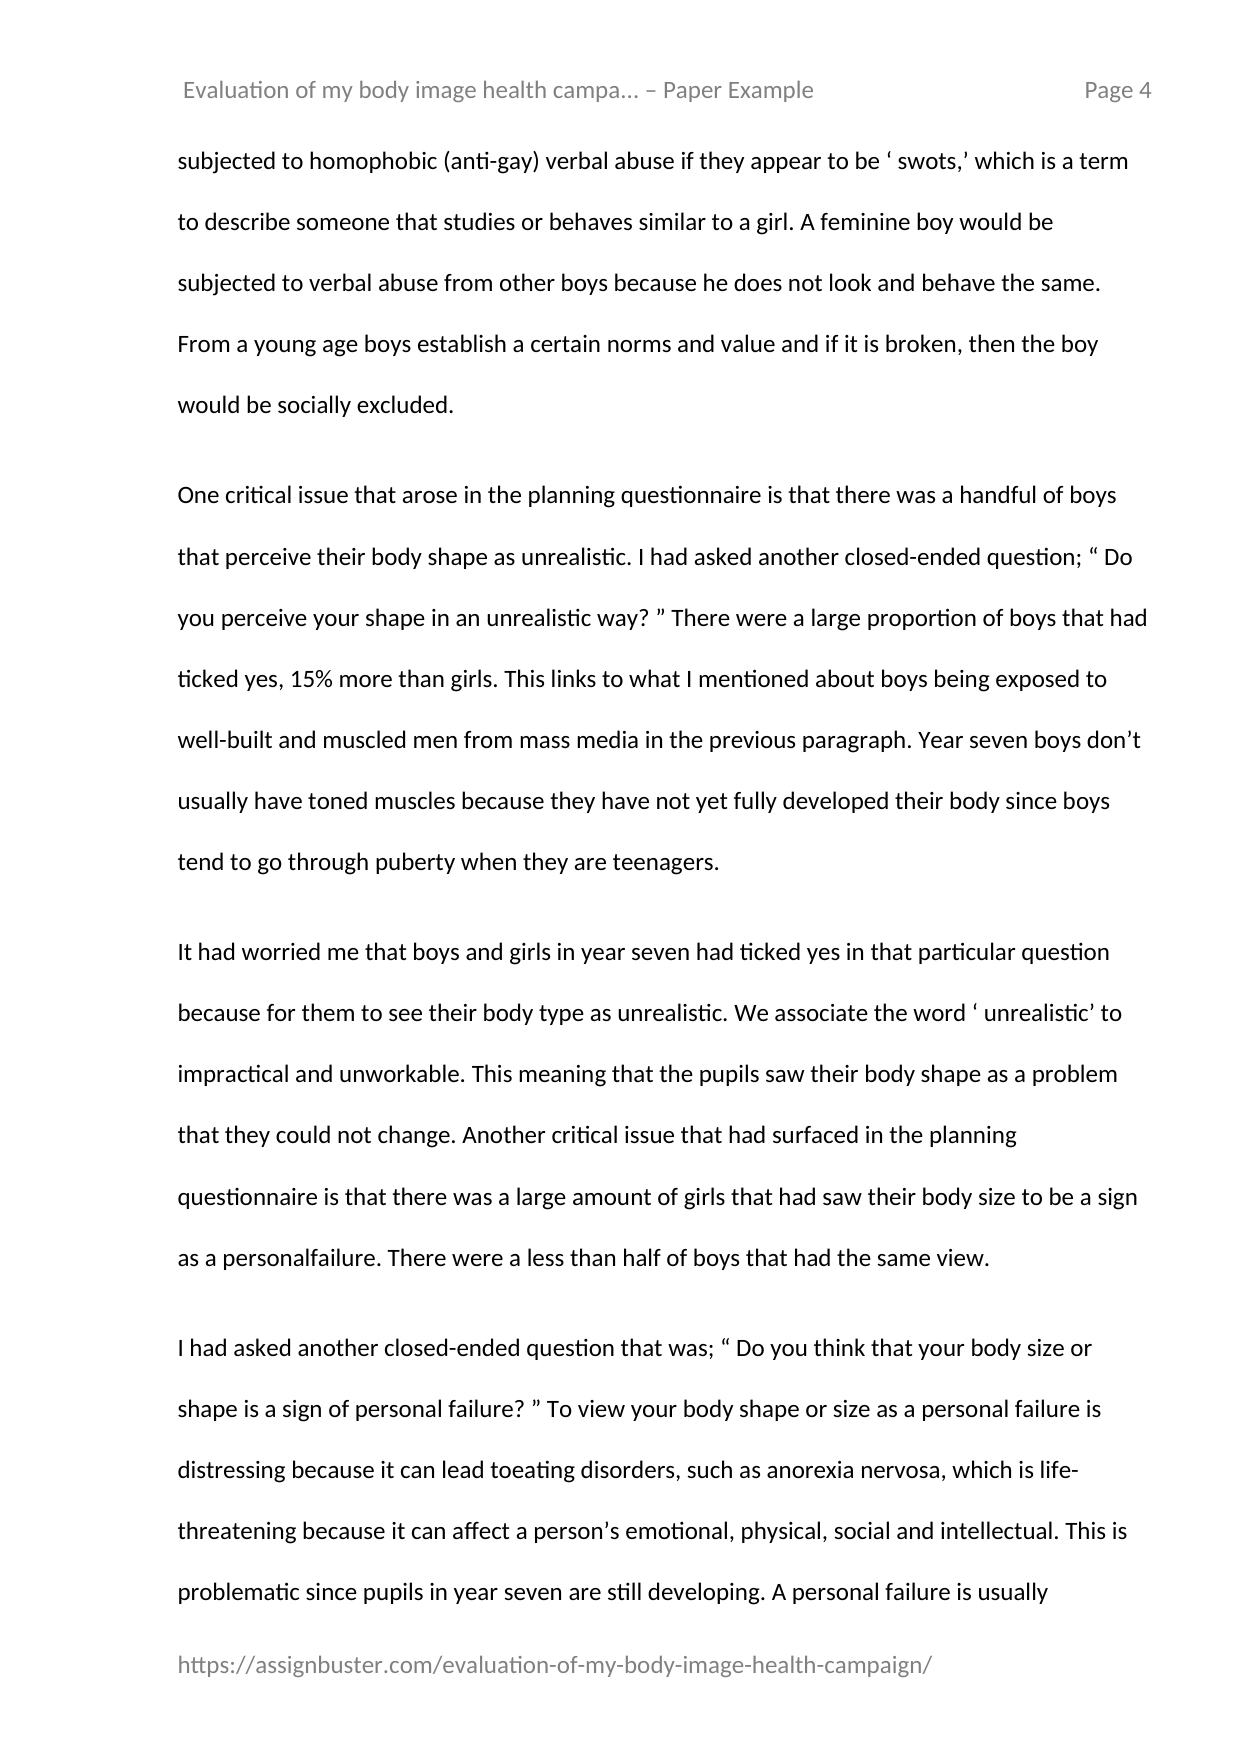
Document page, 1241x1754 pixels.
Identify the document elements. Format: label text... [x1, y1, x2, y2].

text It had worried me that boys and girls in year seven had ticked yes in that particular question because for them to see their body type as unrealistic. We associate the word ‘ unrealistic’ to impractical and unworkable. This meaning that the pupils saw their body shape as a problem that they could not change. Another critical issue that had surfaced in the planning questionnaire is that there was a large amount of girls that had saw their body size to be a sign as a personalfailure. There were a less than half of boys that had the same view. [177, 936, 1152, 1272]
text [177, 1332, 1152, 1607]
text One critical issue that arose in the planning questionnaire is that there was a handful of boys that perceive their body shape as unrealistic. I had asked another closed-ended question; “ Do you perceive your shape in an unrealistic way? ” There were a large proportion of boys that had ticked yes, 15% more than girls. This links to what I mentioned about boys being exposed to well-built and muscled men from mass media in the previous paragraph. Year seven boys don’t usually have toned muscles because they have not yet fully developed their body since boys tend to go through puberty when they are teenagers. [177, 480, 1152, 876]
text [177, 145, 1152, 420]
